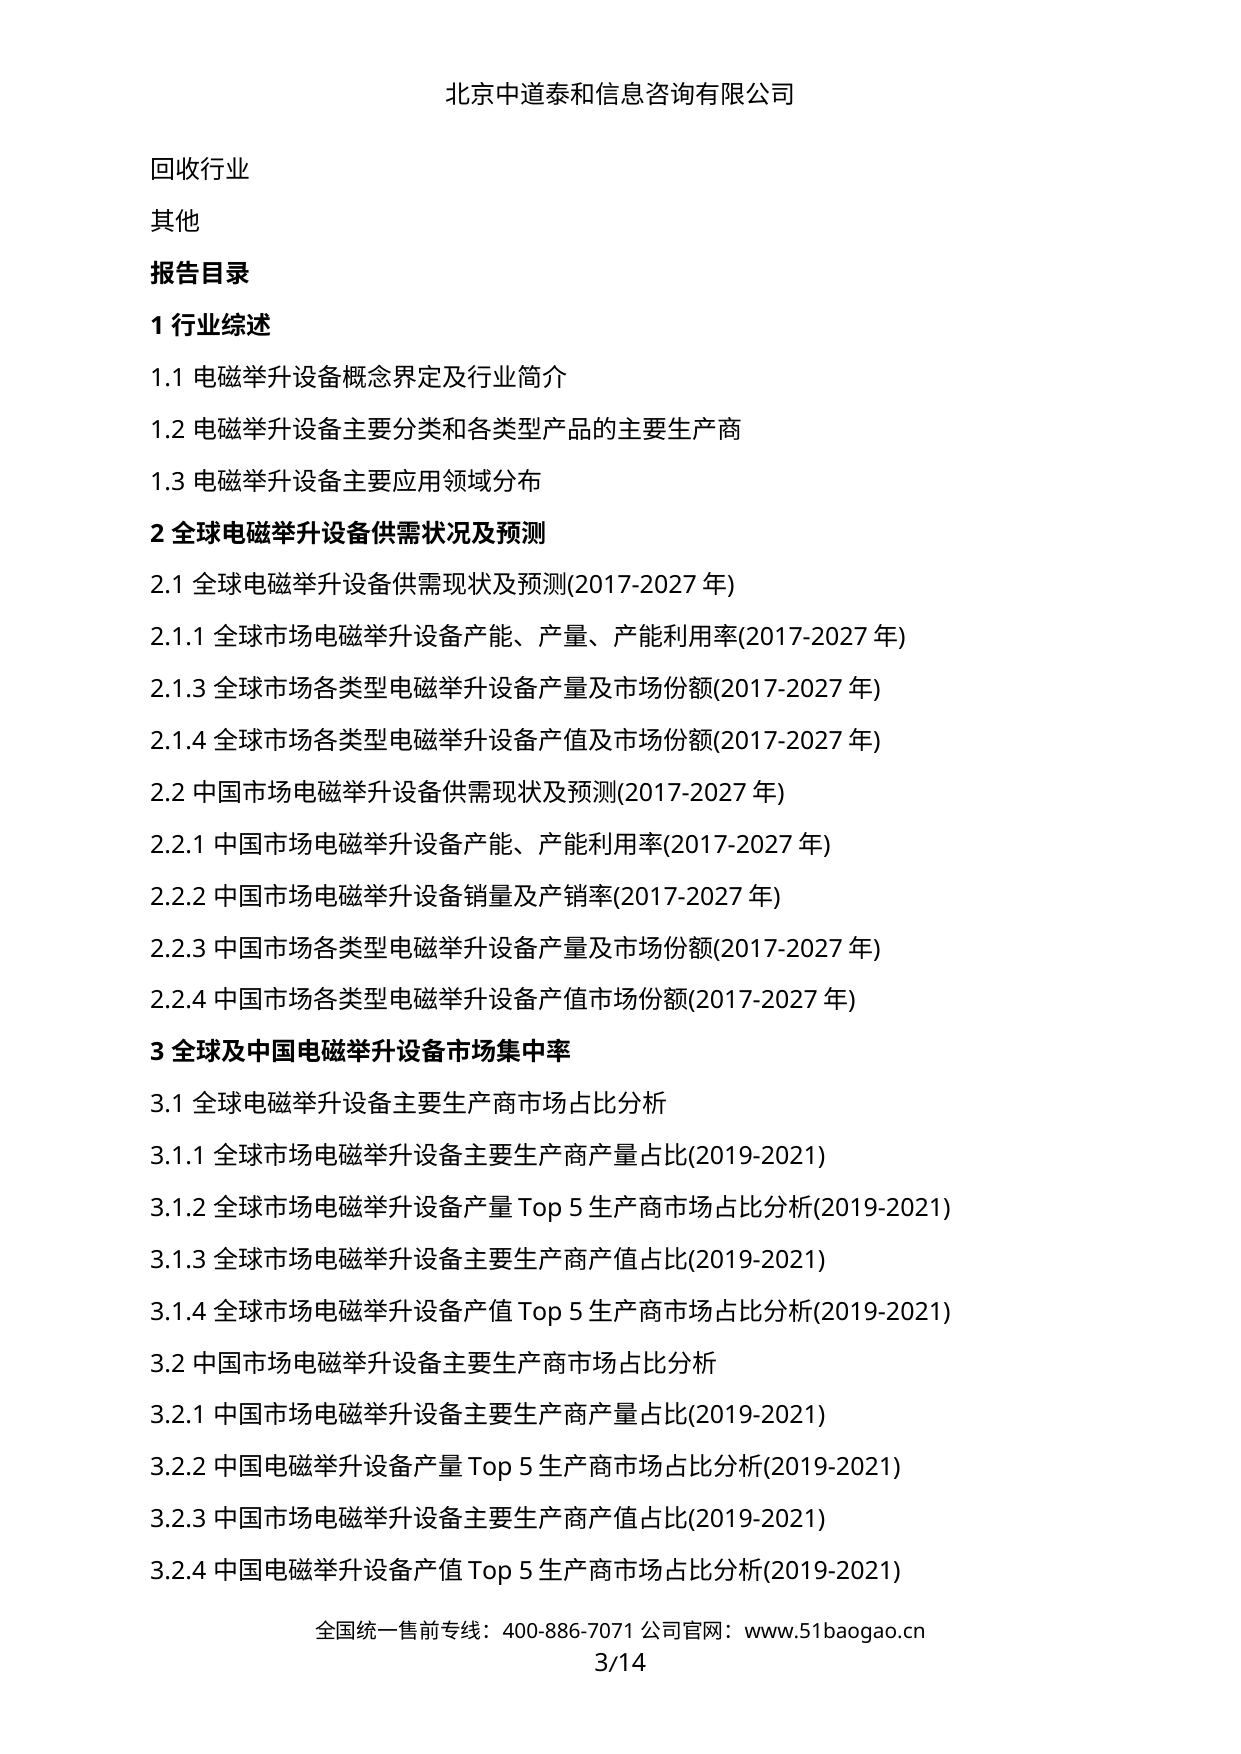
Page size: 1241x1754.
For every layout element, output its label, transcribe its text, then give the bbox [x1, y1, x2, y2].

text 3.2.3 中国市场电磁举升设备主要生产商产值占比(2019-2021) [150, 1499, 1090, 1535]
text 3.2.4 中国电磁举升设备产值Top 5生产商市场占比分析(2019-2021) [150, 1551, 1090, 1587]
text 1.1 电磁举升设备概念界定及行业简介 [150, 357, 1090, 394]
text 2.1.3 全球市场各类型电磁举升设备产量及市场份额(2017-2027年) [150, 669, 1090, 705]
text 2.2.1 中国市场电磁举升设备产能、产能利用率(2017-2027年) [150, 824, 1090, 861]
text 2.2.2 中国市场电磁举升设备销量及产销率(2017-2027年) [150, 876, 1090, 912]
text 其他 [150, 202, 1090, 238]
text 3.1.4 全球市场电磁举升设备产值Top 5生产商市场占比分析(2019-2021) [150, 1291, 1090, 1327]
text 3.2 中国市场电磁举升设备主要生产商市场占比分析 [150, 1343, 1090, 1379]
text 2.1.4 全球市场各类型电磁举升设备产值及市场份额(2017-2027年) [150, 721, 1090, 757]
text 2.1 全球电磁举升设备供需现状及预测(2017-2027年) [150, 565, 1090, 601]
text 2.1.1 全球市场电磁举升设备产能、产量、产能利用率(2017-2027年) [150, 617, 1090, 653]
text 3.1 全球电磁举升设备主要生产商市场占比分析 [150, 1084, 1090, 1120]
text 2.2 中国市场电磁举升设备供需现状及预测(2017-2027年) [150, 772, 1090, 809]
text 1 行业综述 [150, 306, 1090, 342]
text 3.1.1 全球市场电磁举升设备主要生产商产量占比(2019-2021) [150, 1136, 1090, 1172]
text 3.1.3 全球市场电磁举升设备主要生产商产值占比(2019-2021) [150, 1239, 1090, 1276]
text 3.1.2 全球市场电磁举升设备产量Top 5生产商市场占比分析(2019-2021) [150, 1187, 1090, 1224]
text 报告目录 [150, 254, 1090, 290]
text 3 全球及中国电磁举升设备市场集中率 [150, 1032, 1090, 1068]
text 2 全球电磁举升设备供需状况及预测 [150, 513, 1090, 549]
text 1.2 电磁举升设备主要分类和各类型产品的主要生产商 [150, 409, 1090, 446]
text 回收行业 [150, 150, 1090, 186]
text 2.2.3 中国市场各类型电磁举升设备产量及市场份额(2017-2027年) [150, 928, 1090, 964]
text 3.2.1 中国市场电磁举升设备主要生产商产量占比(2019-2021) [150, 1395, 1090, 1431]
text 2.2.4 中国市场各类型电磁举升设备产值市场份额(2017-2027年) [150, 980, 1090, 1016]
text 1.3 电磁举升设备主要应用领域分布 [150, 461, 1090, 497]
text 3.2.2 中国电磁举升设备产量Top 5生产商市场占比分析(2019-2021) [150, 1447, 1090, 1483]
